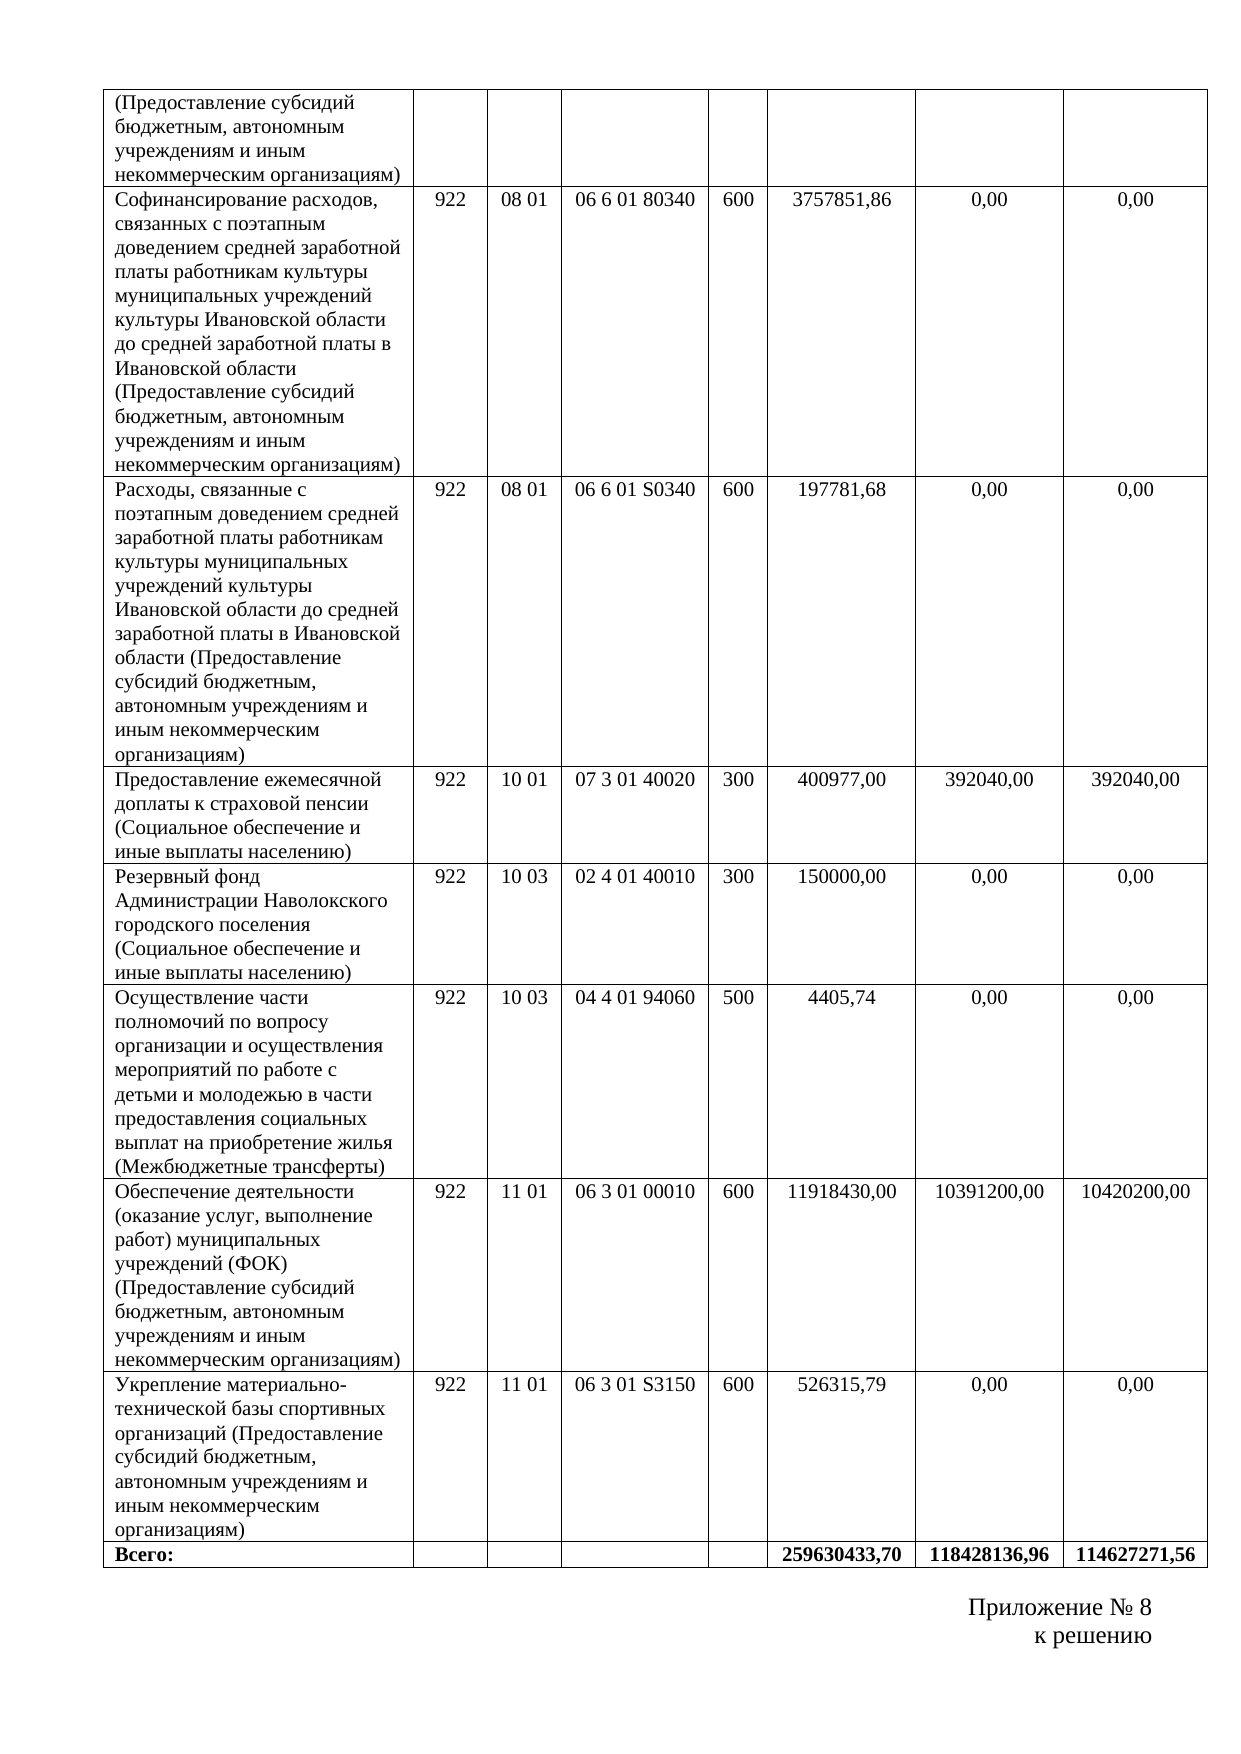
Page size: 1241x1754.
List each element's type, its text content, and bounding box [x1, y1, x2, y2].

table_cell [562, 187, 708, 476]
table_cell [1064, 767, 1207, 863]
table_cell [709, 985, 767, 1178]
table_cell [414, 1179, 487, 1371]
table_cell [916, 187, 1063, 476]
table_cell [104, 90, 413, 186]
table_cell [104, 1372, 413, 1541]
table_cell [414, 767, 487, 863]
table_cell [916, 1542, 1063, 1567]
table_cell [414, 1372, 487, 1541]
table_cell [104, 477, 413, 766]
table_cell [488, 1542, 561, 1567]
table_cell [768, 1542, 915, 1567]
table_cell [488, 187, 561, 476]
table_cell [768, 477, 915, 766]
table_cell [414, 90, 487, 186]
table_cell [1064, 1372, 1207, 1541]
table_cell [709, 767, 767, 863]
text Приложение № 8 [118, 1592, 1152, 1621]
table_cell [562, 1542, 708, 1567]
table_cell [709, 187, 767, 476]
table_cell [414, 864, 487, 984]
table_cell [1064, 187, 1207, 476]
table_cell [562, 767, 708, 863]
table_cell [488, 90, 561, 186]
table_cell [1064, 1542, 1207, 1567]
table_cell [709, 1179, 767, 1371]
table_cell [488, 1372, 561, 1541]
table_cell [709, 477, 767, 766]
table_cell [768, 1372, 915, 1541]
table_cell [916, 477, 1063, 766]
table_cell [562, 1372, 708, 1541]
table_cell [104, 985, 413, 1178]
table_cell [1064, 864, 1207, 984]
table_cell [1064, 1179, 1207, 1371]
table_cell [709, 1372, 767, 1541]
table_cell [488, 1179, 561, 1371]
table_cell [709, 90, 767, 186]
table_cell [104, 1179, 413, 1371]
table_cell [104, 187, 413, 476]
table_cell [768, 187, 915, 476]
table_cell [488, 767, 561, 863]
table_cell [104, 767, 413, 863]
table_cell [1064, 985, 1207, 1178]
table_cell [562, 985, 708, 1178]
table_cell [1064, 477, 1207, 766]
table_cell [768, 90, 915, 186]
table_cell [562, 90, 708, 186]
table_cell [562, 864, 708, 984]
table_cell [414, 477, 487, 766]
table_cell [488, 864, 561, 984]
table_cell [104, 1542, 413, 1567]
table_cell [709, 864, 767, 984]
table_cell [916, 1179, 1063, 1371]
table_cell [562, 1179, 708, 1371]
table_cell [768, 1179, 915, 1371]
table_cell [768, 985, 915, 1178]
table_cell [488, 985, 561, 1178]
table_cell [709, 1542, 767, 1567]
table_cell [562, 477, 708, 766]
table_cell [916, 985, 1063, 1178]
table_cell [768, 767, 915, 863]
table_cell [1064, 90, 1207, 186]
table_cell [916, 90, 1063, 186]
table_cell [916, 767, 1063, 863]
text к решению [118, 1621, 1152, 1649]
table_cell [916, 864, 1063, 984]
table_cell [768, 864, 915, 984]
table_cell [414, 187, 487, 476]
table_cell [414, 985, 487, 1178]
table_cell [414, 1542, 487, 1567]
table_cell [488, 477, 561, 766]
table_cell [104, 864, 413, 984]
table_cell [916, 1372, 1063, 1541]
